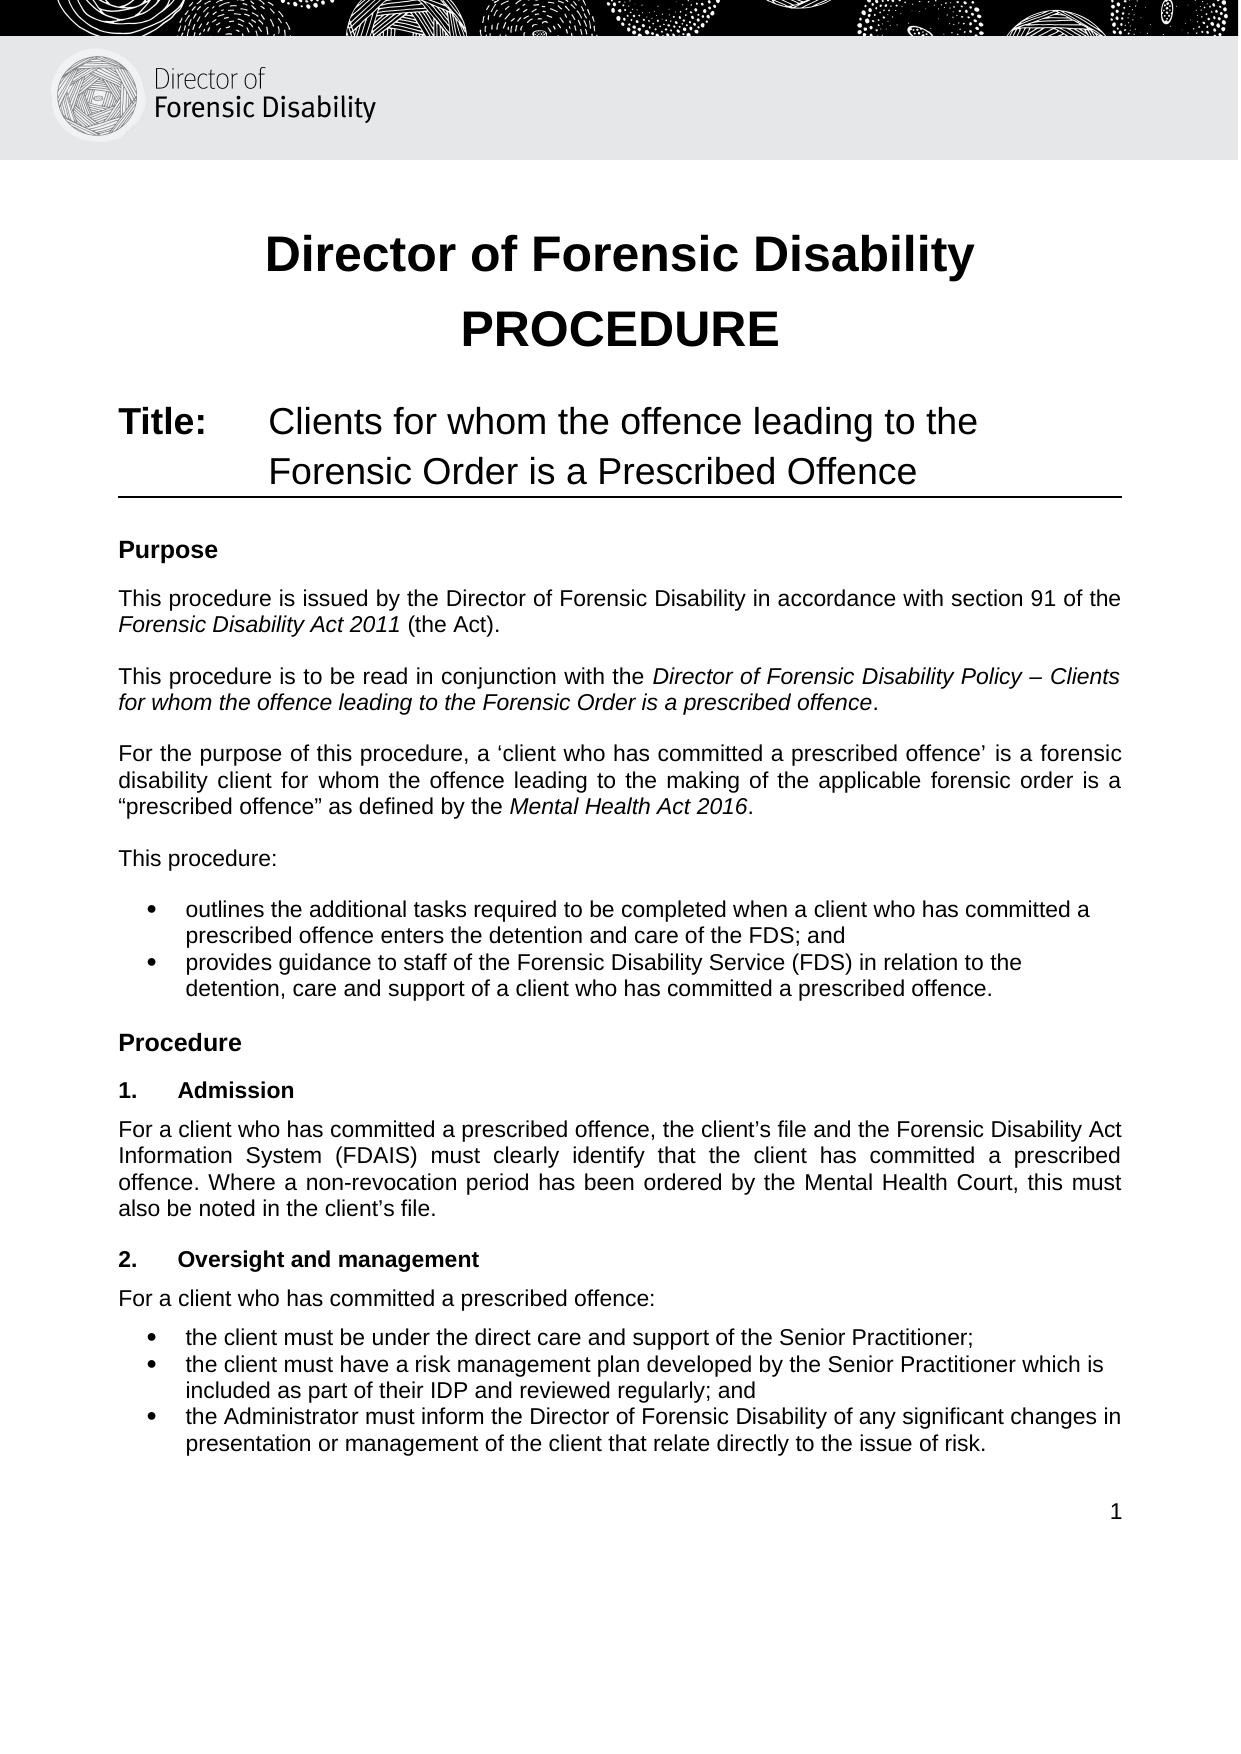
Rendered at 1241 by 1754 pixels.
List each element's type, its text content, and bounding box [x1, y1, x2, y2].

text Procedure [118, 1028, 1122, 1056]
list the client must have a risk management plan developed by the Senior Practitioner which is included as part of their IDP and reviewed regularly; and [148, 1351, 1122, 1403]
subtitle Oversight and management [118, 1246, 1122, 1273]
text This procedure: [118, 844, 1122, 871]
list outlines the additional tasks required to be completed when a client who has committed a prescribed offence enters the detention and care of the FDS; and [148, 896, 1122, 948]
subtitle Purpose [118, 535, 1122, 564]
list provides guidance to staff of the Forensic Disability Service (FDS) in relation to the detention, care and support of a client who has committed a prescribed offence. [148, 948, 1122, 1001]
text For the purpose of this procedure, a ‘client who has committed a prescribed offence’ is a forensic disability client for whom the offence leading to the making of the applicable forensic order is a “prescribed offence” as defined by the Mental Health Act 2016. [118, 740, 1122, 819]
subtitle Director of Forensic Disability [118, 232, 1122, 282]
text For a client who has committed a prescribed offence, the client’s file and the Forensic Disability Act Information System (FDAIS) must clearly identify that the client has committed a prescribed offence. Where a non-revocation period has been ordered by the Mental Health Court, this must also be noted in the client’s file. [118, 1116, 1122, 1221]
subtitle PROCEDURE [118, 307, 1122, 357]
picture [0, 0, 1239, 1427]
subtitle Admission [118, 1077, 1122, 1103]
text For a client who has committed a prescribed offence: [118, 1285, 1122, 1312]
text This procedure is issued by the Director of Forensic Disability in accordance with section 91 of the Forensic Disability Act 2011 (the Act). [118, 585, 1122, 638]
text This procedure is to be read in conjunction with the Director of Forensic Disability Policy – Clients for whom the offence leading to the Forensic Order is a prescribed offence. [118, 663, 1122, 715]
list the Administrator must inform the Director of Forensic Disability of any significant changes in presentation or management of the client that relate directly to the issue of risk. [148, 1403, 1122, 1456]
list the client must be under the direct care and support of the Senior Practitioner; [148, 1324, 1122, 1351]
subtitle Title: Clients for whom the offence leading to the Forensic Order is a Prescribed Offence [118, 394, 1122, 496]
